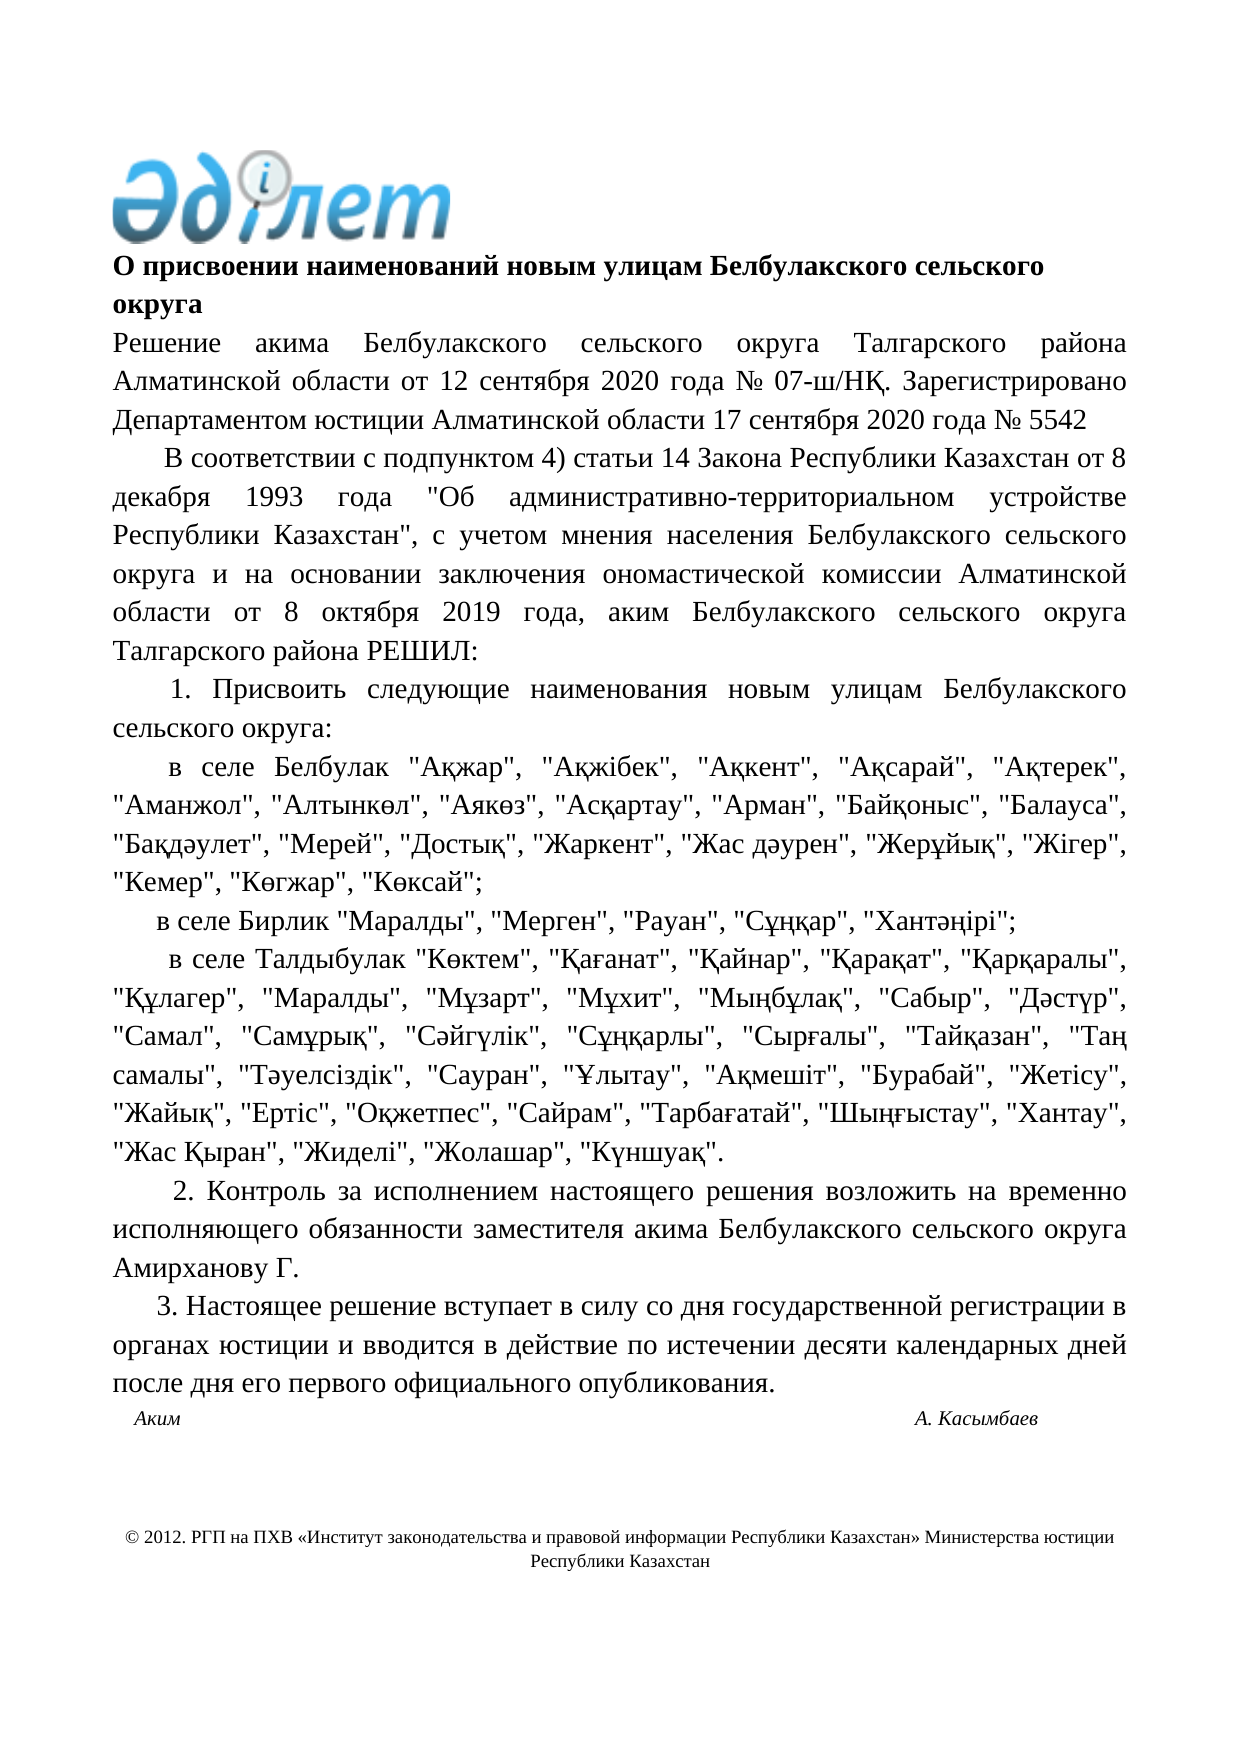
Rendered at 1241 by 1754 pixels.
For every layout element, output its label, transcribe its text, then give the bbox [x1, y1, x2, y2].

picture [112, 150, 451, 244]
text © 2012. РГП на ПХВ «Институт законодательства и правовой информации Республики Казахстан» Министерства юстиции Республики Казахстан [112, 1526, 1128, 1572]
text 2. Контроль за исполнением настоящего решения возложить на временно исполняющего обязанности заместителя акима Белбулакского сельского округа Амирханову Г. [112, 1173, 1128, 1283]
text в селе Бирлик "Маралды", "Мерген", "Рауан", "Сұңқар", "Хантәңірі"; [112, 903, 1128, 936]
text Решение акима Белбулакского сельского округа Талгарского района Алматинской области от 12 сентября 2020 года № 07-ш/НҚ. Зарегистрировано Департаментом юстиции Алматинской области 17 сентября 2020 года № 5542 [112, 325, 1128, 435]
text в селе Белбулак "Ақжар", "Ақжібек", "Ақкент", "Ақсарай", "Ақтерек", "Аманжол", "Алтынкөл", "Аякөз", "Асқартау", "Арман", "Байқоныс", "Балауса", "Бақдәулет", "Мерей", "Достық", "Жаркент", "Жас дәурен", "Жерұйық", "Жігер", "Кемер", "Көгжар", "Көксай"; [112, 749, 1128, 898]
text О присвоении наименований новым улицам Белбулакского сельского округа [112, 248, 1128, 320]
table_header Аким [101, 1404, 913, 1435]
text 1. Присвоить следующие наименования новым улицам Белбулакского сельского округа: [112, 672, 1128, 744]
text в селе Талдыбулак "Көктем", "Қағанат", "Қайнар", "Қарақат", "Қарқаралы", "Құлагер", "Маралды", "Мұзарт", "Мұхит", "Мыңбұлақ", "Сабыр", "Дәстүр", "Самал", "Самұрық", "Сәйгүлік", "Сұңқарлы", "Сырғалы", "Тайқазан", "Таң самалы", "Тәуелсіздік", "Сауран", "Ұлытау", "Ақмешіт", "Бурабай", "Жетісу", "Жайық", "Ертіс", "Оқжетпес", "Сайрам", "Тарбағатай", "Шыңғыстау", "Хантау", "Жас Қыран", "Жиделі", "Жолашар", "Күншуақ". [112, 941, 1128, 1168]
text В соответствии с подпунктом 4) статьи 14 Закона Республики Казахстан от 8 декабря 1993 года "Об административно-территориальном устройстве Республики Казахстан", с учетом мнения населения Белбулакского сельского округа и на основании заключения ономастической комиссии Алматинской области от 8 октября 2019 года, аким Белбулакского сельского округа Талгарского района РЕШИЛ: [112, 440, 1128, 667]
table_header А. Касымбаев [913, 1404, 1240, 1435]
text 3. Настоящее решение вступает в силу со дня государственной регистрации в органах юстиции и вводится в действие по истечении десяти календарных дней после дня его первого официального опубликования. [112, 1288, 1128, 1399]
